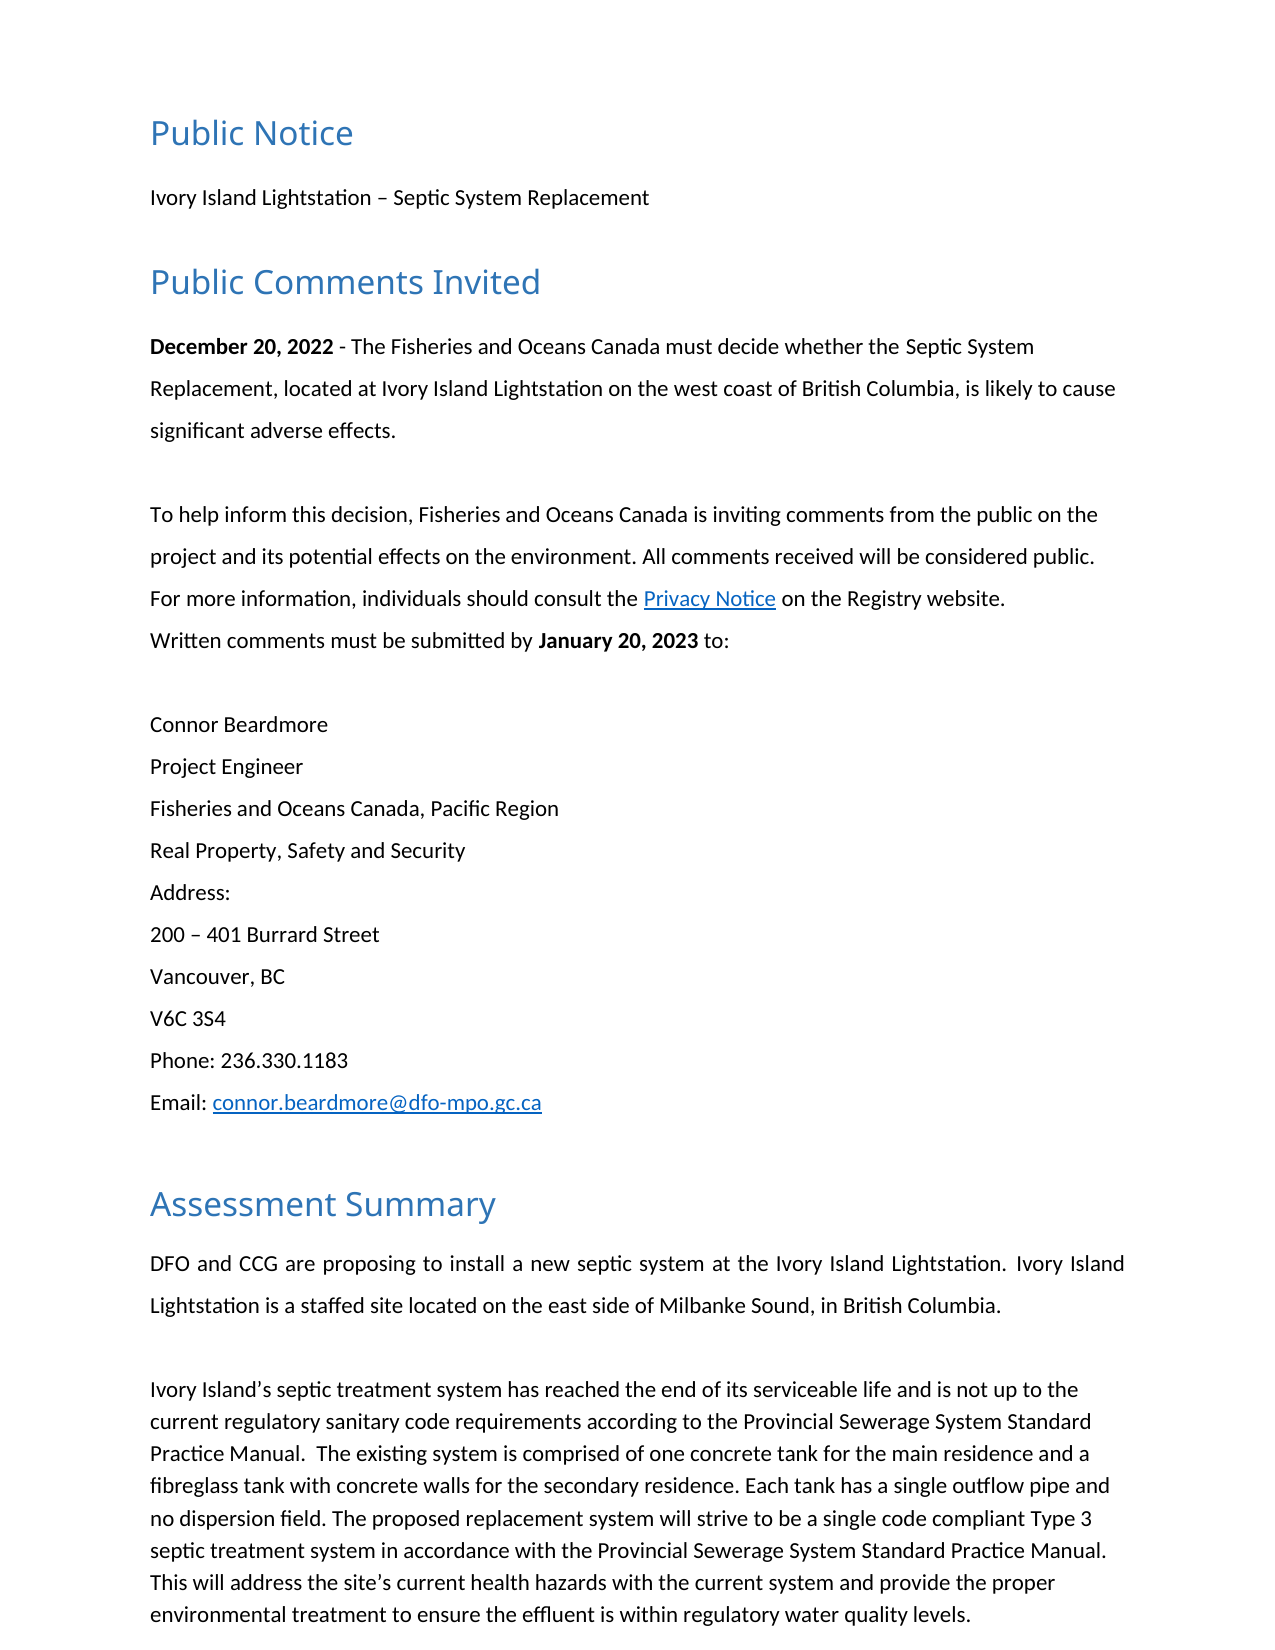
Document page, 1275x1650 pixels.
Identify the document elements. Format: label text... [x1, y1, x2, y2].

subtitle Address: [150, 878, 1125, 906]
subtitle Vancouver, BC [150, 962, 1125, 990]
subtitle Assessment Summary [150, 1181, 1125, 1226]
subtitle Real Property, Safety and Security [150, 836, 1125, 864]
text December 20, 2022 - The Fisheries and Oceans Canada must decide whether the Septic System Replacement, located at Ivory Island Lightstation on the west coast of British Columbia, is likely to cause significant adverse effects. [150, 332, 1125, 444]
text Ivory Island’s septic treatment system has reached the end of its serviceable life and is not up to the current regulatory sanitary code requirements according to the Provincial Sewerage System Standard Practice Manual. The existing system is comprised of one concrete tank for the main residence and a fibreglass tank with concrete walls for the secondary residence. Each tank has a single outflow pipe and no dispersion field. The proposed replacement system will strive to be a single code compliant Type 3 septic treatment system in accordance with the Provincial Sewerage System Standard Practice Manual. This will address the site’s current health hazards with the current system and provide the proper environmental treatment to ensure the effluent is within regulatory water quality levels. [150, 1375, 1125, 1628]
subtitle 200 – 401 Burrard Street [150, 920, 1125, 948]
subtitle Public Notice [150, 109, 1125, 155]
subtitle Project Engineer [150, 752, 1125, 780]
subtitle Ivory Island Lightstation – Septic System Replacement [150, 183, 1125, 211]
text To help inform this decision, Fisheries and Oceans Canada is inviting comments from the public on the project and its potential effects on the environment. All comments received will be considered public. For more information, individuals should consult the Privacy Notice on the Registry website. [150, 500, 1125, 612]
subtitle Fisheries and Oceans Canada, Pacific Region [150, 794, 1125, 822]
text DFO and CCG are proposing to install a new septic system at the Ivory Island Lightstation. Ivory Island Lightstation is a staffed site located on the east side of Milbanke Sound, in British Columbia. [150, 1249, 1125, 1319]
subtitle Connor Beardmore [150, 710, 1125, 738]
subtitle Phone: 236.330.1183 [150, 1046, 1125, 1074]
text Written comments must be submitted by January 20, 2023 to: [150, 626, 1125, 654]
subtitle Email: connor.beardmore@dfo-mpo.gc.ca [150, 1088, 1125, 1116]
subtitle Public Comments Invited [150, 259, 1125, 304]
subtitle V6C 3S4 [150, 1004, 1125, 1032]
